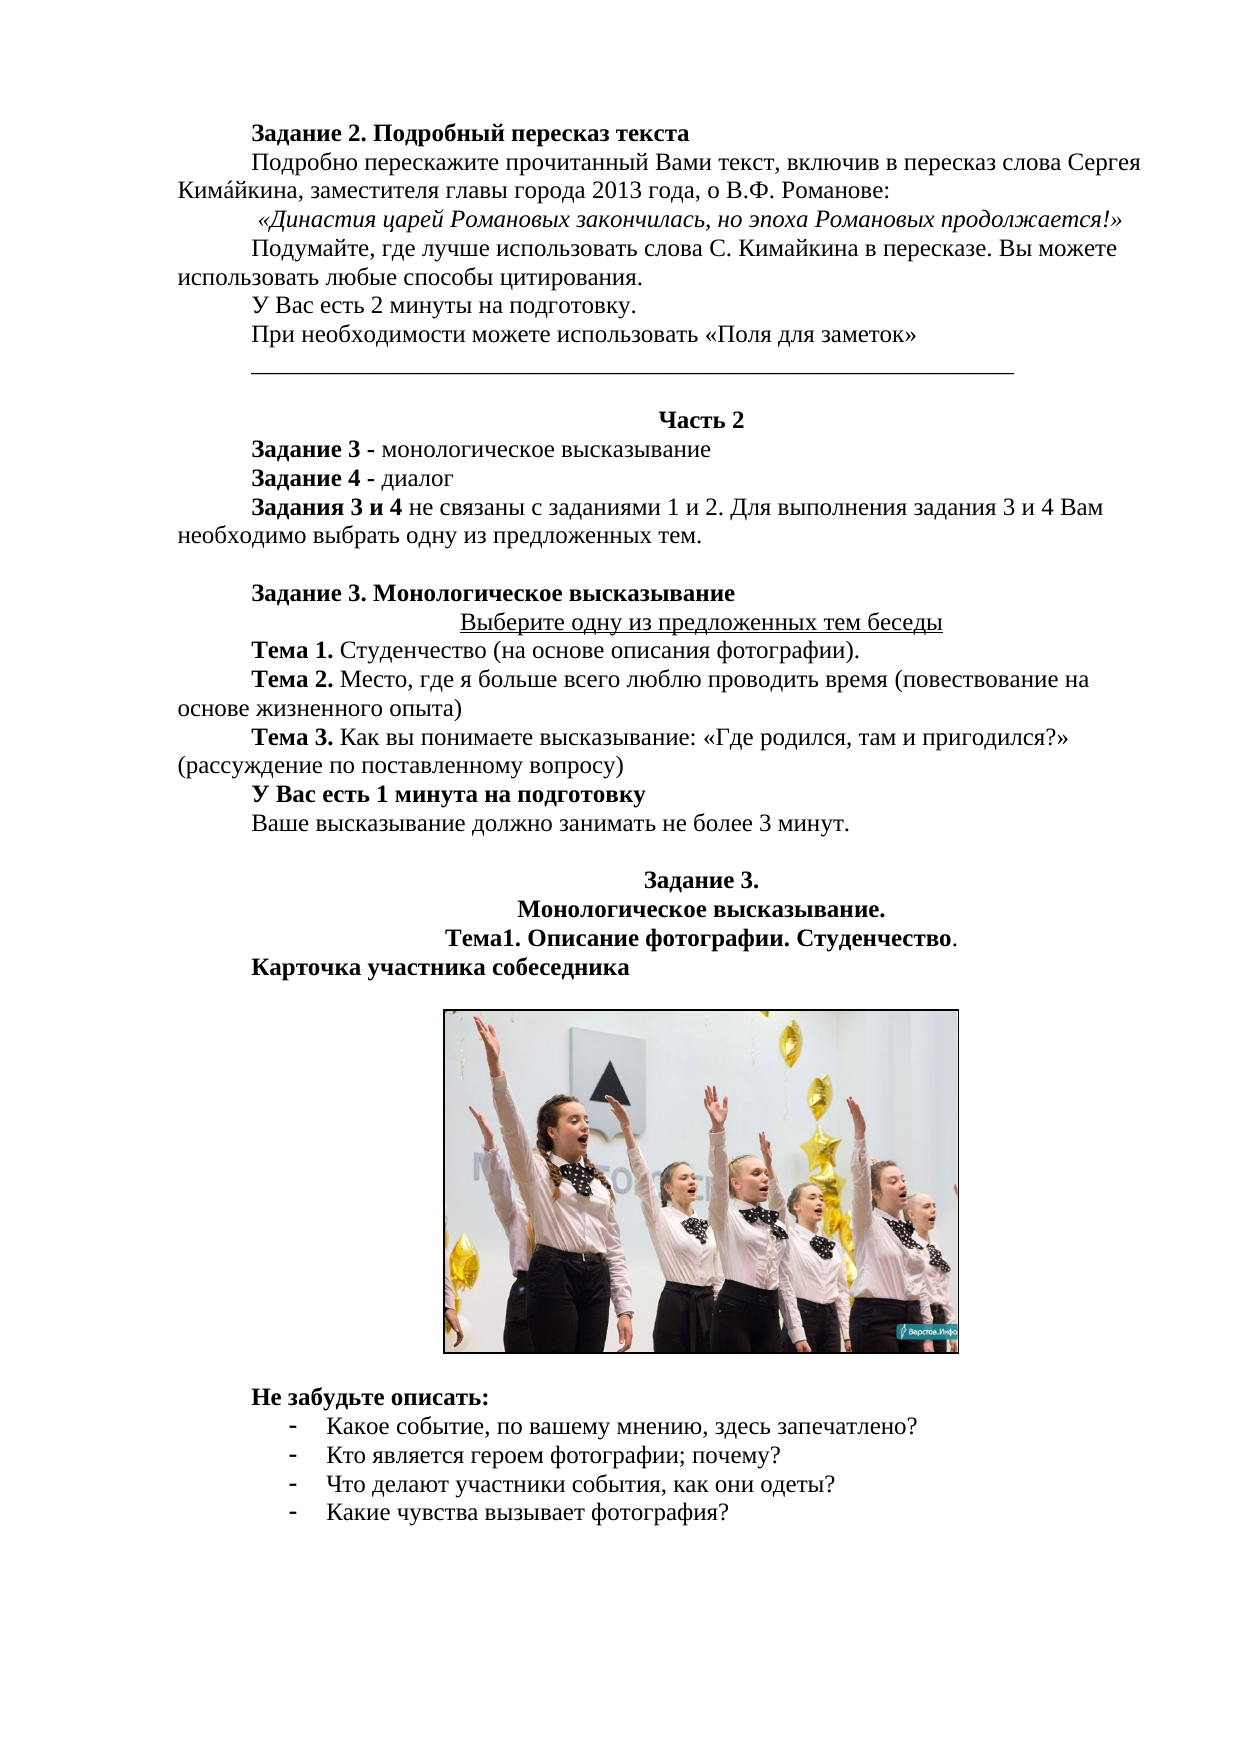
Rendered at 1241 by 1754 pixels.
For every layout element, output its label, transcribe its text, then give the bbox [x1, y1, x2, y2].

list Какие чувства вызывает фотография? [288, 1497, 1152, 1526]
text Подумайте, где лучше использовать слова С. Кимайкина в пересказе. Вы можете использовать любые способы цитирования. [177, 233, 1152, 291]
text Задание 2. Подробный пересказ текста [177, 118, 1152, 147]
text Выберите одну из предложенных тем беседы [177, 607, 1152, 636]
text Задание 3 - монологическое высказывание [177, 434, 1152, 463]
text Тема1. Описание фотографии. Студенчество. [177, 923, 1152, 952]
list Какое событие, по вашему мнению, здесь запечатлено? [288, 1411, 1152, 1440]
text Тема 1. Студенчество (на основе описания фотографии). [177, 636, 1152, 664]
text Карточка участника собеседника [177, 952, 1152, 981]
picture [445, 1011, 958, 1352]
text Задание 3. Монологическое высказывание [177, 578, 1152, 607]
text У Вас есть 2 минуты на подготовку. [177, 291, 1152, 319]
text При необходимости можете использовать «Поля для заметок» [177, 319, 1152, 348]
text Монологическое высказывание. [177, 894, 1152, 923]
text У Вас есть 1 минута на подготовку [177, 779, 1152, 808]
text Ваше высказывание должно занимать не более 3 минут. [177, 808, 1152, 837]
text _____________________________________________________________ [177, 348, 1152, 377]
text Задание 4 - диалог [177, 463, 1152, 492]
text Тема 2. Место, где я больше всего люблю проводить время (повествование на основе жизненного опыта) [177, 664, 1152, 722]
list Кто является героем фотографии; почему? [288, 1440, 1152, 1469]
text Задание 3. [177, 866, 1152, 894]
text Задания 3 и 4 не связаны с заданиями 1 и 2. Для выполнения задания 3 и 4 Вам необходимо выбрать одну из предложенных тем. [177, 492, 1152, 549]
text «Династия царей Романовых закончилась, но эпоха Романовых продолжается!» [177, 204, 1152, 233]
text Подробно перескажите прочитанный Вами текст, включив в пересказ слова Сергея Кимáйкина, заместителя главы города 2013 года, о В.Ф. Романове: [177, 147, 1152, 204]
text Тема 3. Как вы понимаете высказывание: «Где родился, там и пригодился?» (рассуждение по поставленному вопросу) [177, 722, 1152, 779]
text Часть 2 [177, 406, 1152, 434]
text Не забудьте описать: [177, 1382, 1152, 1411]
list Что делают участники события, как они одеты? [288, 1469, 1152, 1497]
